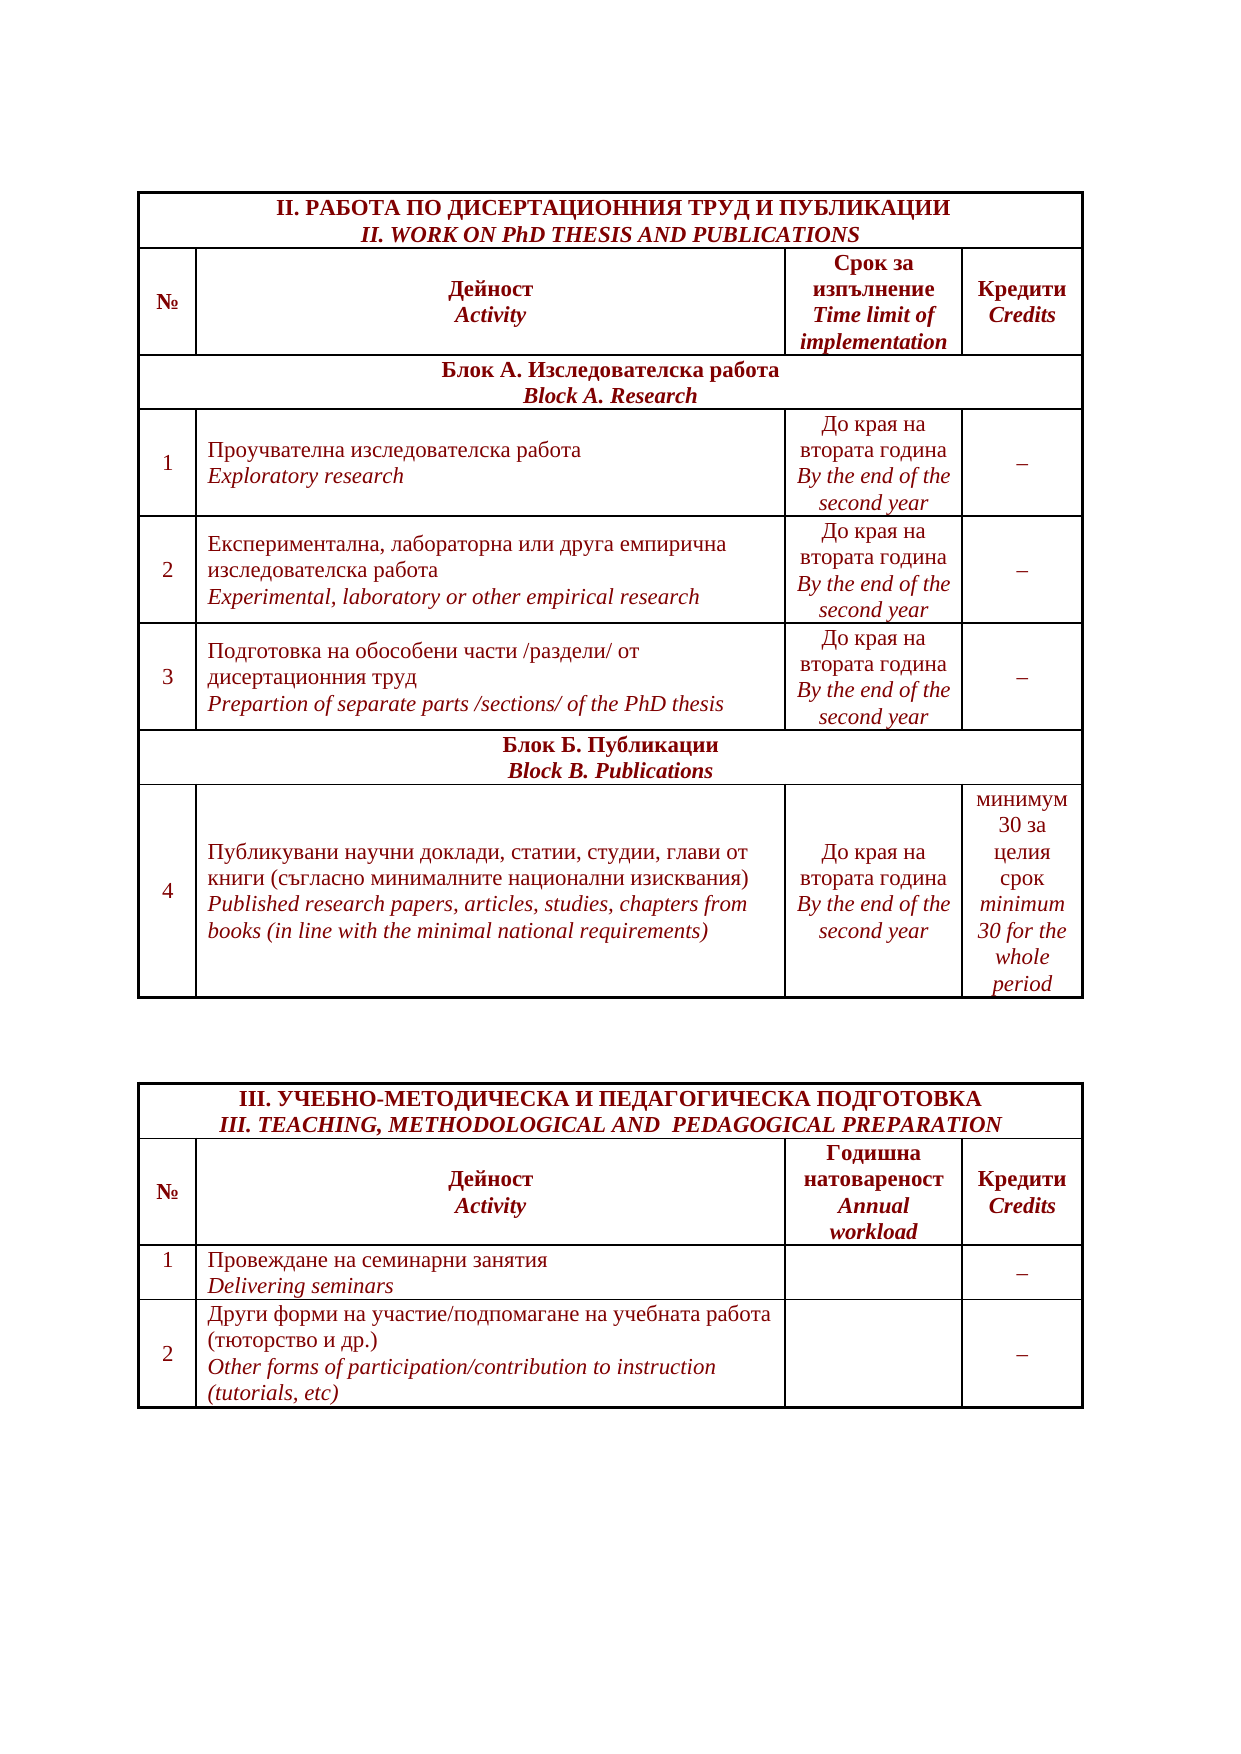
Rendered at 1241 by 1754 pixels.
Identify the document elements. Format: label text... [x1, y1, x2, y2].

table_header II. РАБОТА ПО ДИСЕРТАЦИОННИЯ ТРУД И ПУБЛИКАЦИИ II. WORK ON PhD THESIS AND PUBLICATIONS [140, 194, 1081, 247]
table_cell Провеждане на семинарни занятия Delivering seminars [197, 1246, 784, 1299]
table_cell – [963, 624, 1081, 729]
table_cell До края на втората година By the end of the second year [786, 517, 961, 622]
table_cell До края на втората година By the end of the second year [786, 785, 961, 996]
table_cell № [140, 249, 195, 354]
table_cell Проучвателна изследователска работа Exploratory research [197, 410, 784, 515]
table_cell 3 [140, 624, 195, 729]
table_cell 1 [140, 410, 195, 515]
table_cell Блок А. Изследователска работа Block А. Research [140, 356, 1081, 408]
table_cell Подготовка на обособени части /раздели/ от дисертационния труд Prepartion of separate parts /sections/ of the PhD thesis [197, 624, 784, 729]
table_cell минимум30 за целия срок minimum 30 for the whole period [963, 785, 1081, 996]
table_cell [786, 1300, 961, 1406]
table_cell № [140, 1139, 195, 1244]
table_cell Кредити Credits [963, 1139, 1081, 1244]
table_cell Дейност Activity [197, 1139, 784, 1244]
table_cell До края на втората година By the end of the second year [786, 624, 961, 729]
table_cell Публикувани научни доклади, статии, студии, глави от книги (съгласно минималните национални изисквания) Published research papers, articles, studies, chapters from books (in line with the minimal national requirements) [197, 785, 784, 996]
table_cell Годишна натовареност Annual workload [786, 1139, 961, 1244]
table_cell Дейност Activity [197, 249, 784, 354]
table_cell 4 [140, 785, 195, 996]
table_cell Експериментална, лабораторна или друга емпирична изследователска работа Experimental, laboratory or other empirical research [197, 517, 784, 622]
table_header III. УЧЕБНО-МЕТОДИЧЕСКА И ПЕДАГОГИЧЕСКА ПОДГОТОВКА III. TEACHING, METHODOLOGICAL AND PEDAGOGICAL PREPARATION [140, 1085, 1081, 1137]
table_cell Срок за изпълнение Time limit of implementation [786, 249, 961, 354]
table_cell – [963, 1246, 1081, 1299]
table_cell Блок Б. Публикации Block B. Publications [140, 731, 1081, 783]
table_cell 1 [140, 1246, 195, 1299]
table_cell До края на втората година By the end of the second year [786, 410, 961, 515]
table_cell Кредити Credits [963, 249, 1081, 354]
table_cell – [963, 1300, 1081, 1406]
table_cell – [963, 410, 1081, 515]
table_cell 2 [140, 517, 195, 622]
table_cell [786, 1246, 961, 1299]
table_cell – [963, 517, 1081, 622]
table_cell Други форми на участие/подпомагане на учебната работа (тюторство и др.) Other forms of participation/contribution to instruction (tutorials, etc) [197, 1300, 784, 1406]
table_cell 2 [140, 1300, 195, 1406]
